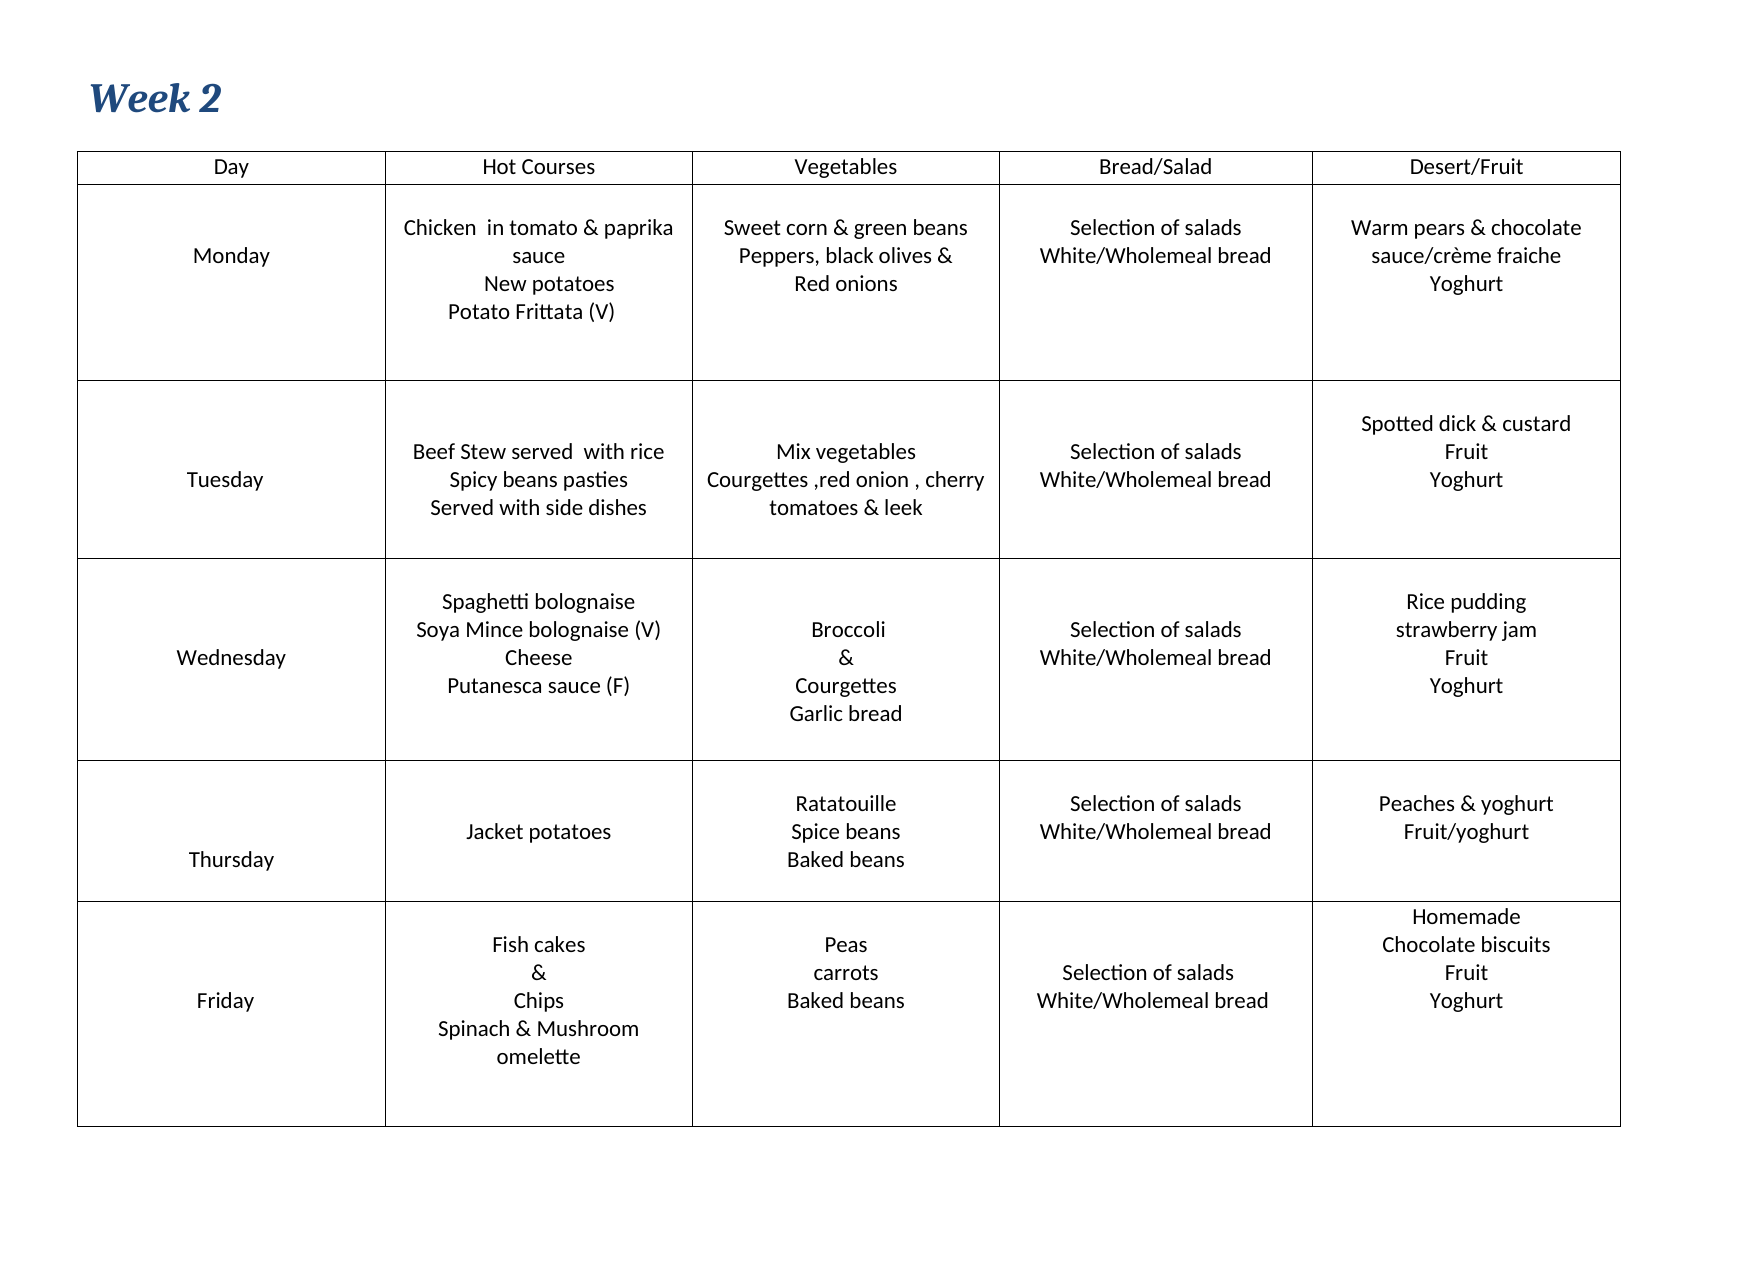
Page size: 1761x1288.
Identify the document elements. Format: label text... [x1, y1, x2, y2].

table_cell Jacket potatoes [386, 761, 692, 901]
table_cell Friday [78, 902, 385, 1126]
table_header Desert/Fruit [1313, 152, 1620, 184]
table_cell Fish cakes & Chips Spinach & Mushroom omelette [386, 902, 692, 1126]
table_cell Selection of salads White/Wholemeal bread [1000, 902, 1312, 1126]
table_cell Selection of salads White/Wholemeal bread [1000, 381, 1312, 558]
table_cell Mix vegetables Courgettes ,red onion , cherry tomatoes & leek [693, 381, 999, 558]
table_cell Tuesday [78, 381, 385, 558]
table_cell Selection of salads White/Wholemeal bread [1000, 559, 1312, 760]
table_header Hot Courses [386, 152, 692, 184]
table_header Vegetables [693, 152, 999, 184]
table_cell Wednesday [78, 559, 385, 760]
table_cell Sweet corn & green beans Peppers, black olives & Red onions [693, 185, 999, 380]
table_cell Ratatouille Spice beans Baked beans [693, 761, 999, 901]
table_cell Beef Stew served with rice Spicy beans pasties Served with side dishes [386, 381, 692, 558]
table_cell Chicken in tomato & paprika sauce New potatoes Potato Frittata (V) [386, 185, 692, 380]
table_cell Selection of salads White/Wholemeal bread [1000, 761, 1312, 901]
text Week 2 [89, 75, 1609, 123]
table_cell Selection of salads White/Wholemeal bread [1000, 185, 1312, 380]
table_header Day [78, 152, 385, 184]
table_cell Broccoli & Courgettes Garlic bread [693, 559, 999, 760]
table_cell Homemade Chocolate biscuits Fruit Yoghurt [1313, 902, 1620, 1126]
table_cell Rice pudding strawberry jam Fruit Yoghurt [1313, 559, 1620, 760]
table_cell Spaghetti bolognaise Soya Mince bolognaise (V) Cheese Putanesca sauce (F) [386, 559, 692, 760]
table_cell Monday [78, 185, 385, 380]
table_cell Thursday [78, 761, 385, 901]
table_cell Peaches & yoghurt Fruit/yoghurt [1313, 761, 1620, 901]
table_header Bread/Salad [1000, 152, 1312, 184]
table_cell Spotted dick & custard Fruit Yoghurt [1313, 381, 1620, 558]
table_cell Peas carrots Baked beans [693, 902, 999, 1126]
table_cell Warm pears & chocolate sauce/crème fraiche Yoghurt [1313, 185, 1620, 380]
